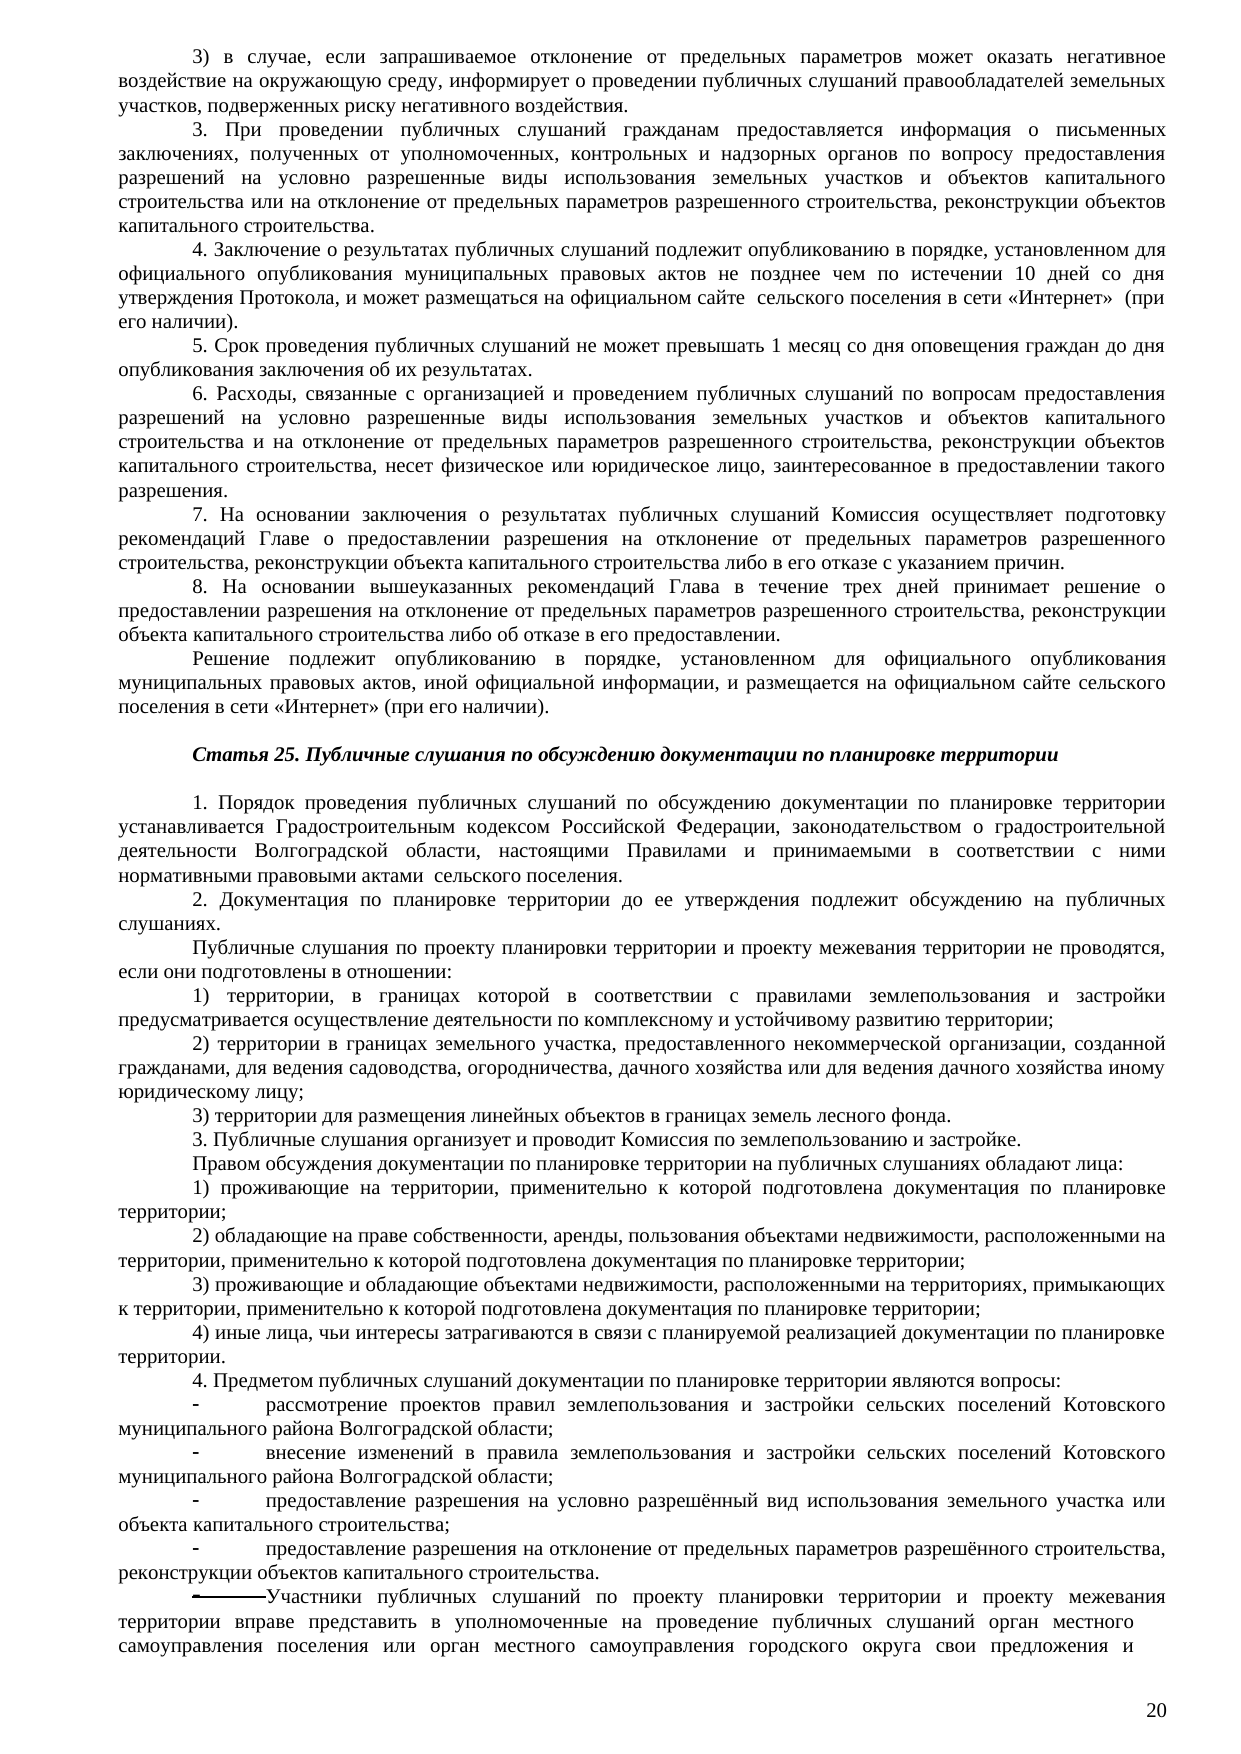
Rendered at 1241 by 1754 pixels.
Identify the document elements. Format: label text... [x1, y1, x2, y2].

text 1. Порядок проведения публичных слушаний по обсуждению документации по планировке территории устанавливается Градостроительным кодексом Российской Федерации, законодательством о градостроительной деятельности Волгоградской области, настоящими Правилами и принимаемыми в соответствии с ними нормативными правовыми актами сельского поселения. [118, 790, 1167, 887]
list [118, 1584, 1167, 1657]
text 5. Срок проведения публичных слушаний не может превышать 1 месяц со дня оповещения граждан до дня опубликования заключения об их результатах. [118, 333, 1167, 381]
text Правом обсуждения документации по планировке территории на публичных слушаниях обладают лица: [118, 1151, 1167, 1175]
list предоставление разрешения на отклонение от предельных параметров разрешённого строительства, реконструкции объектов капитального строительства. [118, 1536, 1167, 1584]
text 4. Заключение о результатах публичных слушаний подлежит опубликованию в порядке, установленном для официального опубликования муниципальных правовых актов не позднее чем по истечении 10 дней со дня утверждения Протокола, и может размещаться на официальном сайте сельского поселения в сети «Интернет» (при его наличии). [118, 237, 1167, 333]
text 4) иные лица, чьи интересы затрагиваются в связи с планируемой реализацией документации по планировке территории. [118, 1320, 1167, 1368]
text 3) в случае, если запрашиваемое отклонение от предельных параметров может оказать негативное воздействие на окружающую среду, информирует о проведении публичных слушаний правообладателей земельных участков, подверженных риску негативного воздействия. [118, 44, 1167, 117]
text 3) территории для размещения линейных объектов в границах земель лесного фонда. [118, 1103, 1167, 1127]
text Публичные слушания по проекту планировки территории и проекту межевания территории не проводятся, если они подготовлены в отношении: [118, 935, 1167, 983]
list внесение изменений в правила землепользования и застройки сельских поселений Котовского муниципального района Волгоградской области; [118, 1440, 1167, 1488]
text 3. При проведении публичных слушаний гражданам предоставляется информация о письменных заключениях, полученных от уполномоченных, контрольных и надзорных органов по вопросу предоставления разрешений на условно разрешенные виды использования земельных участков и объектов капитального строительства или на отклонение от предельных параметров разрешенного строительства, реконструкции объектов капитального строительства. [118, 117, 1167, 237]
text 3. Публичные слушания организует и проводит Комиссия по землепользованию и застройке. [118, 1127, 1167, 1151]
list предоставление разрешения на условно разрешённый вид использования земельного участка или объекта капитального строительства; [118, 1488, 1167, 1536]
text 2) территории в границах земельного участка, предоставленного некоммерческой организации, созданной гражданами, для ведения садоводства, огородничества, дачного хозяйства или для ведения дачного хозяйства иному юридическому лицу; [118, 1031, 1167, 1103]
text 8. На основании вышеуказанных рекомендаций Глава в течение трех дней принимает решение о предоставлении разрешения на отклонение от предельных параметров разрешенного строительства, реконструкции объекта капитального строительства либо об отказе в его предоставлении. [118, 574, 1167, 646]
text 2. Документация по планировке территории до ее утверждения подлежит обсуждению на публичных слушаниях. [118, 887, 1167, 935]
text 3) проживающие и обладающие объектами недвижимости, расположенными на территориях, примыкающих к территории, применительно к которой подготовлена документация по планировке территории; [118, 1272, 1167, 1320]
text Решение подлежит опубликованию в порядке, установленном для официального опубликования муниципальных правовых актов, иной официальной информации, и размещается на официальном сайте сельского поселения в сети «Интернет» (при его наличии). [118, 646, 1167, 718]
text 7. На основании заключения о результатах публичных слушаний Комиссия осуществляет подготовку рекомендаций Главе о предоставлении разрешения на отклонение от предельных параметров разрешенного строительства, реконструкции объекта капитального строительства либо в его отказе с указанием причин. [118, 502, 1167, 574]
text 4. Предметом публичных слушаний документации по планировке территории являются вопросы: [118, 1368, 1167, 1392]
text 2) обладающие на праве собственности, аренды, пользования объектами недвижимости, расположенными на территории, применительно к которой подготовлена документация по планировке территории; [118, 1223, 1167, 1272]
text Статья 25. Публичные слушания по обсуждению документации по планировке территории [118, 742, 1167, 766]
text 1) территории, в границах которой в соответствии с правилами землепользования и застройки предусматривается осуществление деятельности по комплексному и устойчивому развитию территории; [118, 983, 1167, 1031]
text 6. Расходы, связанные с организацией и проведением публичных слушаний по вопросам предоставления разрешений на условно разрешенные виды использования земельных участков и объектов капитального строительства и на отклонение от предельных параметров разрешенного строительства, реконструкции объектов капитального строительства, несет физическое или юридическое лицо, заинтересованное в предоставлении такого разрешения. [118, 381, 1167, 502]
list рассмотрение проектов правил землепользования и застройки сельских поселений Котовского муниципального района Волгоградской области; [118, 1392, 1167, 1440]
text 1) проживающие на территории, применительно к которой подготовлена документация по планировке территории; [118, 1175, 1167, 1223]
